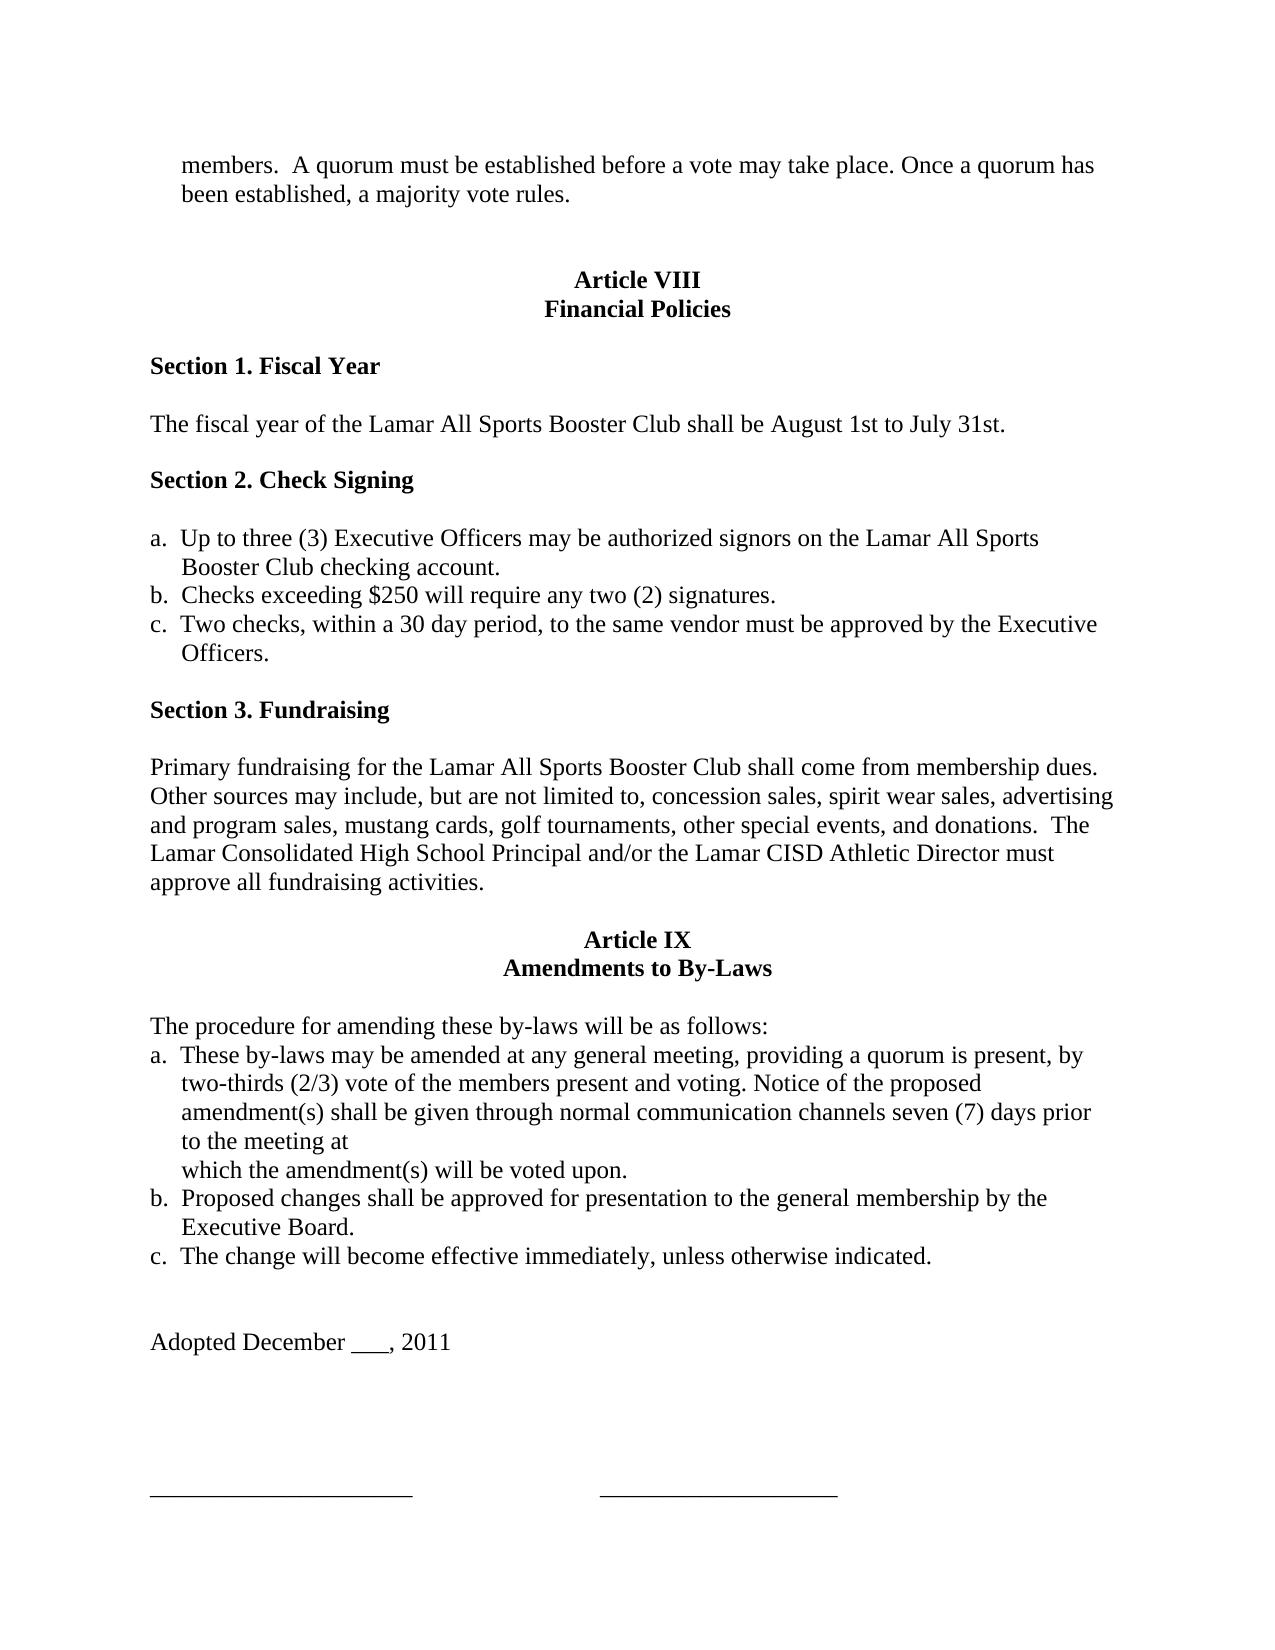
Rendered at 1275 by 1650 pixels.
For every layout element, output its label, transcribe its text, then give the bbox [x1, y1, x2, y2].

text amendment(s) shall be given through normal communication channels seven (7) days prior [150, 1097, 1125, 1126]
text c. Two checks, within a 30 day period, to the same vendor must be approved by the Executive [150, 609, 1125, 638]
text been established, a majority vote rules. [150, 179, 1125, 207]
text Amendments to By-Laws [150, 953, 1125, 982]
text Financial Policies [150, 294, 1125, 322]
text Article IX [150, 925, 1125, 953]
text Section 2. Check Signing [150, 466, 1125, 494]
text members. A quorum must be established before a vote may take place. Once a quorum has [150, 150, 1125, 179]
text Primary fundraising for the Lamar All Sports Booster Club shall come from membership dues. Other sources may include, but are not limited to, concession sales, spirit wear sales, advertising and program sales, mustang cards, golf tournaments, other special events, and donations. The Lamar Consolidated High School Principal and/or the Lamar CISD Athletic Director must approve all fundraising activities. [150, 752, 1125, 896]
text c. The change will become effective immediately, unless otherwise indicated. [150, 1241, 1125, 1270]
text The procedure for amending these by-laws will be as follows: [150, 1011, 1125, 1040]
text b. Proposed changes shall be approved for presentation to the general membership by the [150, 1183, 1125, 1212]
text Officers. [150, 638, 1125, 667]
text Section 1. Fiscal Year [150, 351, 1125, 380]
text which the amendment(s) will be voted upon. [150, 1155, 1125, 1183]
text a. Up to three (3) Executive Officers may be authorized signors on the Lamar All Sports [150, 523, 1125, 552]
text two-thirds (2/3) vote of the members present and voting. Notice of the proposed [150, 1068, 1125, 1097]
text b. Checks exceeding $250 will require any two (2) signatures. [150, 581, 1125, 609]
text Article VIII [150, 265, 1125, 294]
text Adopted December ___, 2011 [150, 1327, 1125, 1356]
text Executive Board. [150, 1212, 1125, 1241]
text to the meeting at [150, 1126, 1125, 1155]
text _____________________ ___________________ [150, 1471, 1125, 1500]
text Section 3. Fundraising [150, 696, 1125, 724]
text The fiscal year of the Lamar All Sports Booster Club shall be August 1st to July 31st. [150, 409, 1125, 437]
text a. These by-laws may be amended at any general meeting, providing a quorum is present, by [150, 1040, 1125, 1068]
text Booster Club checking account. [150, 552, 1125, 581]
